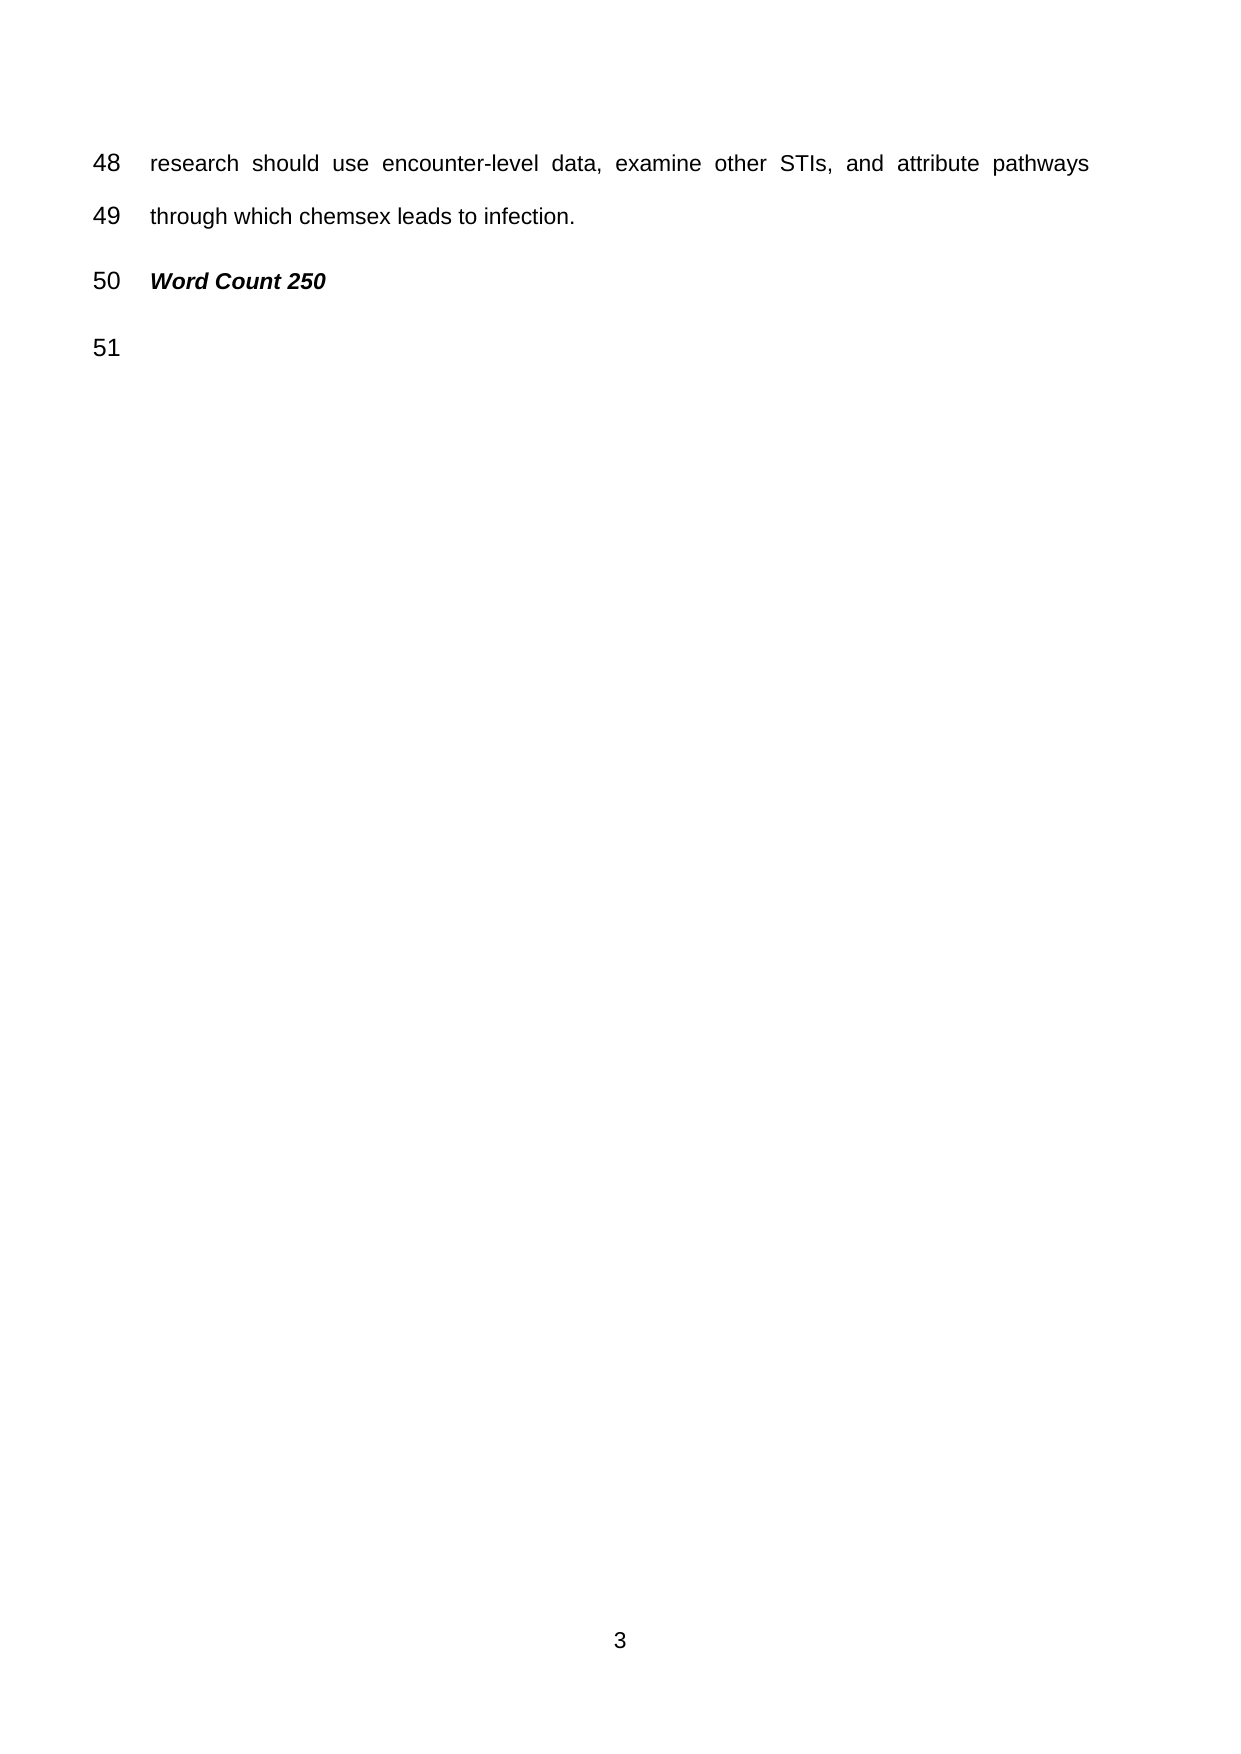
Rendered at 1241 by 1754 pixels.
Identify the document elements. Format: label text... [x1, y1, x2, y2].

text Word Count 250 [150, 268, 1090, 294]
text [150, 150, 1090, 229]
